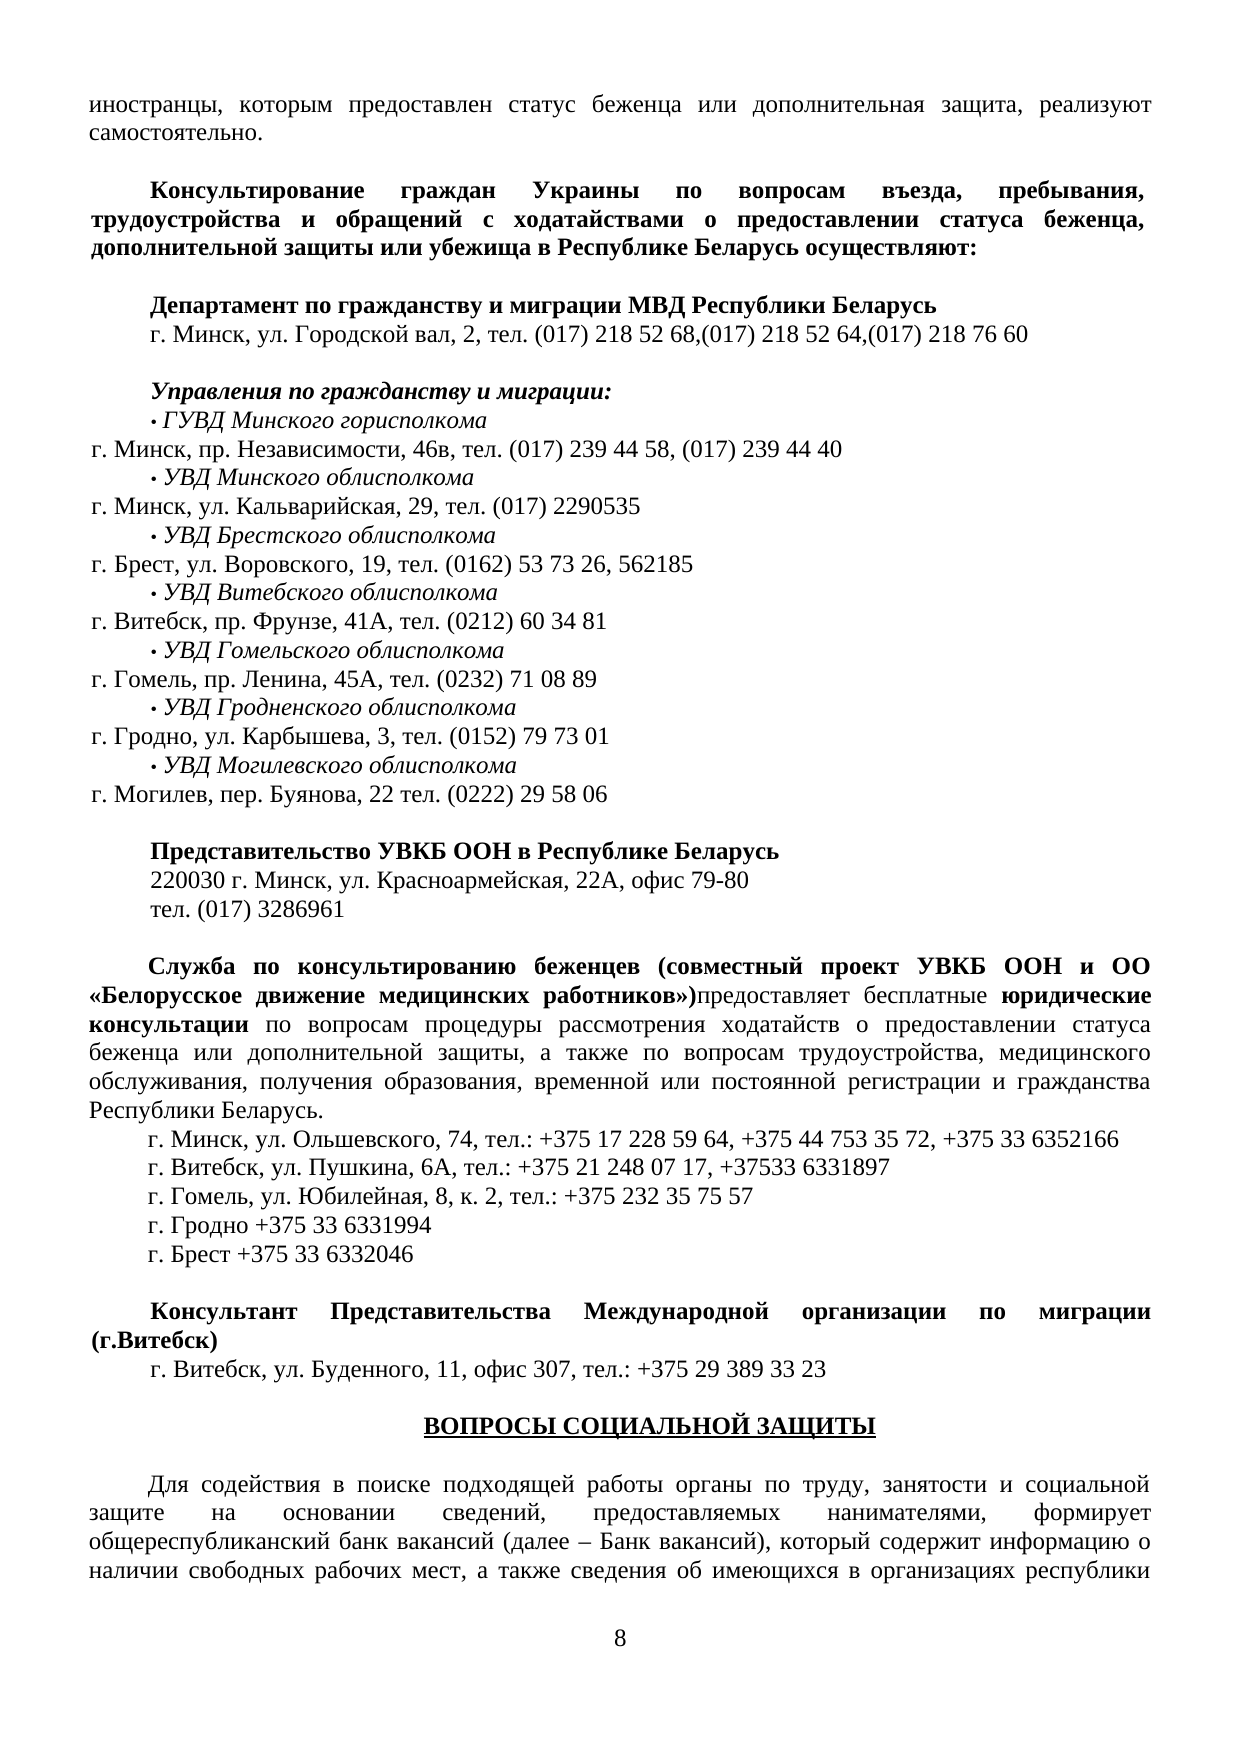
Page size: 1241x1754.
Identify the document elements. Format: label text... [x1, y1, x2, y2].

text Служба по консультированию беженцев (совместный проект УВКБ ООН и ОО «Белорусское движение медицинских работников»)предоставляет бесплатные юридические консультации по вопросам процедуры рассмотрения ходатайств о предоставлении статуса беженца или дополнительной защиты, а также по вопросам трудоустройства, медицинского обслуживания, получения образования, временной или постоянной регистрации и гражданства Республики Беларусь. [89, 951, 1152, 1124]
text тел. (017) 3286961 [91, 894, 1081, 922]
text г. Гродно +375 33 6331994 [89, 1210, 1152, 1239]
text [89, 89, 1152, 146]
text Консультирование граждан Украины по вопросам въезда, пребывания, трудоустройства и обращений с ходатайствами о предоставлении статуса беженца, дополнительной защиты или убежища в Республике Беларусь осуществляют: [91, 175, 1145, 261]
text ВОПРОСЫ СОЦИАЛЬНОЙ ЗАЩИТЫ [89, 1411, 1152, 1440]
text Представительство УВКБ ООН в Республике Беларусь [91, 836, 1081, 865]
text г. Витебск, ул. Пушкина, 6А, тел.: +375 21 248 07 17, +37533 6331897 [89, 1152, 1152, 1181]
list УВД Брестского облисполкома г. Брест, ул. Воровского, 19, тел. (0162) 53 73 26, 562185 [91, 520, 1077, 577]
text г. Витебск, ул. Буденного, 11, офис 307, тел.: +375 29 389 33 23 [91, 1354, 1081, 1382]
list УВД Минского облисполкома г. Минск, ул. Кальварийская, 29, тел. (017) 2290535 [91, 462, 1077, 520]
list ГУВД Минского горисполкома г. Минск, пр. Независимости, 46в, тел. (017) 239 44 58, (017) 239 44 40 [91, 405, 1114, 462]
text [89, 1469, 1152, 1584]
list УВД Гомельского облисполкома г. Гомель, пр. Ленина, 45А, тел. (0232) 71 08 89 [91, 635, 1047, 692]
text г. Брест +375 33 6332046 [89, 1239, 1152, 1267]
text г. Гомель, ул. Юбилейная, 8, к. 2, тел.: +375 232 35 75 57 [89, 1181, 1152, 1210]
list УВД Витебского облисполкома г. Витебск, пр. Фрунзе, 41А, тел. (0212) 60 34 81 [91, 577, 1149, 635]
list УВД Могилевского облисполкома г. Могилев, пер. Буянова, 22 тел. (0222) 29 58 06 [91, 750, 1081, 807]
text Департамент по гражданству и миграции МВД Республики Беларусь [91, 290, 1145, 319]
text Управления по гражданству и миграции: [91, 376, 1145, 405]
text Консультант Представительства Международной организации по миграции (г.Витебск) [91, 1296, 1152, 1354]
text 220030 г. Минск, ул. Красноармейская, 22А, офис 79-80 [91, 865, 1081, 894]
list УВД Гродненского облисполкома г. Гродно, ул. Карбышева, 3, тел. (0152) 79 73 01 [91, 692, 1081, 750]
text г. Минск, ул. Городской вал, 2, тел. (017) 218 52 68,(017) 218 52 64,(017) 218 76 60 [91, 319, 1077, 347]
text г. Минск, ул. Ольшевского, 74, тел.: +375 17 228 59 64, +375 44 753 35 72, +375 33 6352166 [89, 1124, 1152, 1152]
